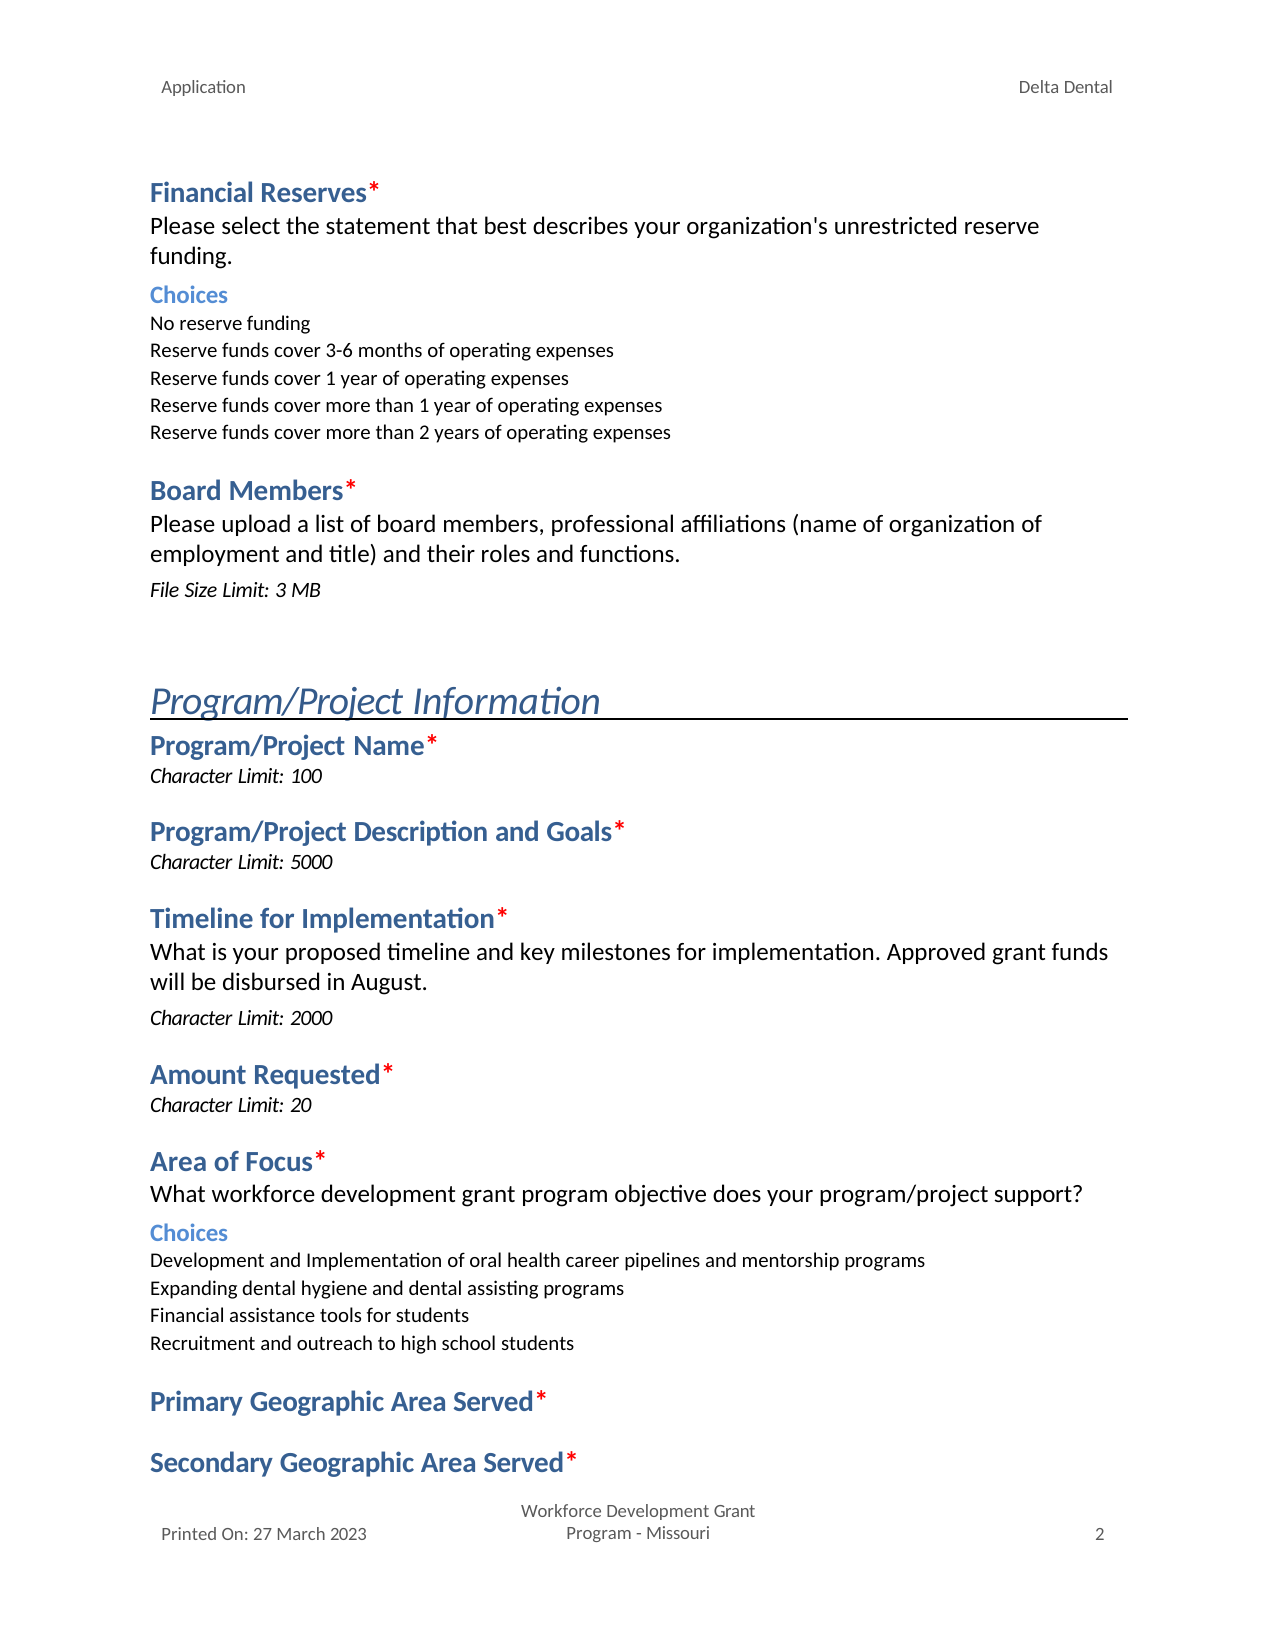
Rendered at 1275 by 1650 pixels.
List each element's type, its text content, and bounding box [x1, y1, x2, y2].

text Reserve funds cover 3-6 months of operating expenses Reserve funds cover 1 year of operating expenses [150, 337, 675, 390]
subtitle Primary Geographic Area Served* [150, 1383, 1139, 1418]
subtitle Program/Project Name* [150, 727, 1139, 762]
text Financial assistance tools for students Recruitment and outreach to high school students [150, 1302, 574, 1355]
text Character Limit: 100 [150, 762, 1139, 789]
subtitle Amount Requested* [150, 1056, 1139, 1091]
text Please select the statement that best describes your organization's unrestricted reserve funding. [150, 210, 1116, 271]
text Character Limit: 2000 [150, 1004, 1139, 1031]
text File Size Limit: 3 MB [150, 577, 1139, 603]
subtitle Area of Focus* [150, 1143, 1139, 1178]
text Character Limit: 20 [150, 1091, 1139, 1117]
subtitle Board Members* [150, 472, 1139, 508]
subtitle Program/Project Information [150, 676, 1139, 725]
text Character Limit: 5000 [150, 849, 1139, 875]
subtitle Timeline for Implementation* [150, 900, 1139, 936]
text No reserve funding [150, 310, 1139, 335]
subtitle Program/Project Description and Goals* [150, 814, 1139, 849]
subtitle Choices [150, 1217, 1139, 1248]
text Reserve funds cover more than 1 year of operating expenses Reserve funds cover more than 2 years of operating expenses [150, 392, 675, 445]
text What is your proposed timeline and key milestones for implementation. Approved grant funds will be disbursed in August. [150, 936, 1115, 997]
text Please upload a list of board members, professional affiliations (name of organization of employment and title) and their roles and functions. [150, 508, 1139, 569]
subtitle Financial Reserves* [150, 174, 1139, 210]
subtitle Secondary Geographic Area Served* [150, 1444, 1139, 1480]
text What workforce development grant program objective does your program/project support? [150, 1178, 1139, 1209]
subtitle Choices [150, 279, 1139, 310]
text Development and Implementation of oral health career pipelines and mentorship programs Expanding dental hygiene and dental assisting programs [150, 1248, 1007, 1300]
